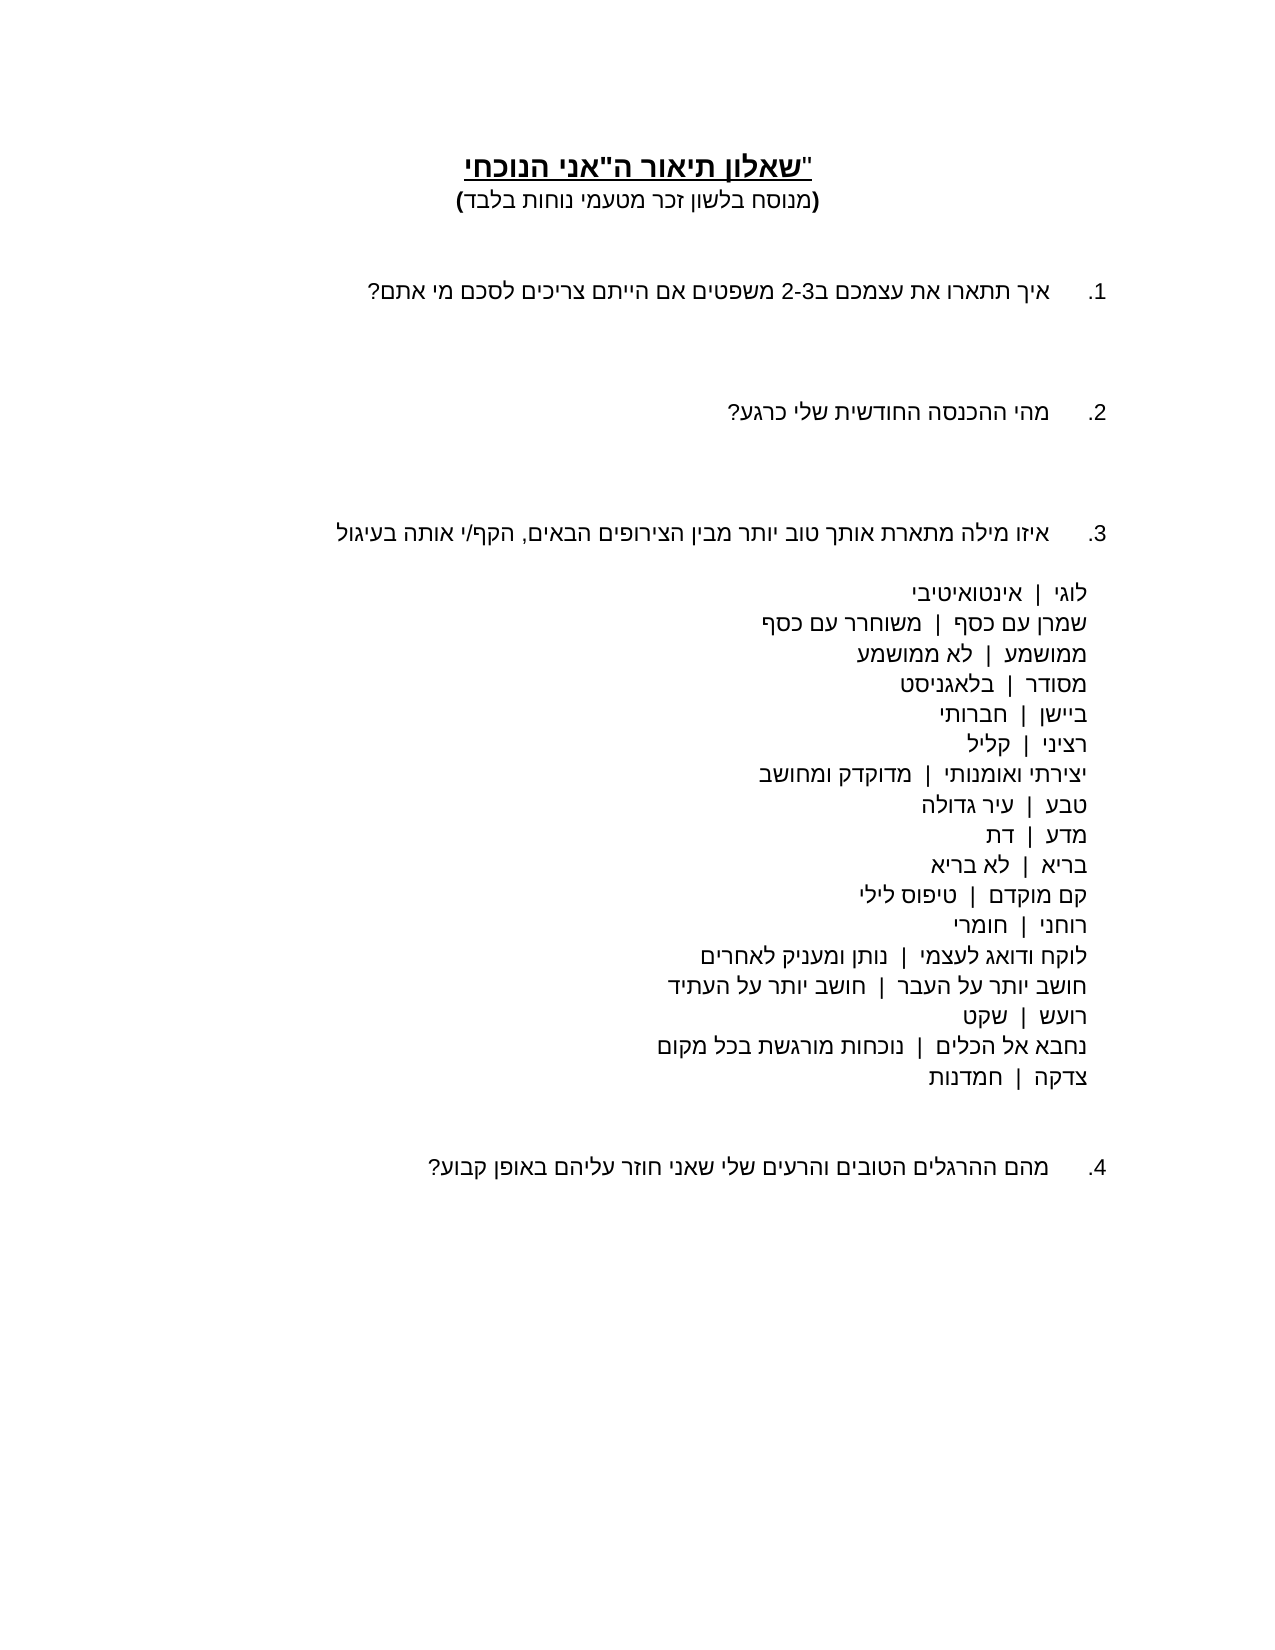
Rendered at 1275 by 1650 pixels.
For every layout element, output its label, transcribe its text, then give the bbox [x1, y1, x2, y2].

text רציני | קליל [150, 731, 1087, 757]
list איך תתארו את עצמכם ב2-3 משפטים אם הייתם צריכים לסכם מי אתם? [150, 278, 1087, 304]
text מדע | דת [150, 822, 1087, 848]
text רועש | שקט [150, 1003, 1087, 1029]
list מהי ההכנסה החודשית שלי כרגע? [150, 399, 1087, 425]
text נחבא אל הכלים | נוכחות מורגשת בכל מקום [150, 1033, 1087, 1059]
text ביישן | חברותי [150, 701, 1087, 727]
list איזו מילה מתארת אותך טוב יותר מבין הצירופים הבאים, הקף/י אותה בעיגול [150, 520, 1087, 546]
text מסודר | בלאגניסט [150, 671, 1087, 697]
text טבע | עיר גדולה [150, 792, 1087, 818]
text רוחני | חומרי [150, 912, 1087, 939]
list מהם ההרגלים הטובים והרעים שלי שאני חוזר עליהם באופן קבוע? [150, 1154, 1087, 1180]
text חושב יותר על העבר | חושב יותר על העתיד [150, 973, 1087, 999]
text ממושמע | לא ממושמע [150, 641, 1087, 667]
text שאלון תיאור ה"אני הנוכחי" (מנוסח בלשון זכר מטעמי נוחות בלבד) [150, 150, 1125, 214]
text בריא | לא בריא [150, 852, 1087, 878]
text שמרן עם כסף | משוחרר עם כסף [150, 610, 1087, 637]
text צדקה | חמדנות [150, 1063, 1087, 1090]
text לוגי | אינטואיטיבי [150, 580, 1087, 606]
text קם מוקדם | טיפוס לילי [150, 882, 1087, 908]
text יצירתי ואומנותי | מדוקדק ומחושב [150, 761, 1087, 788]
text לוקח ודואג לעצמי | נותן ומעניק לאחרים [150, 943, 1087, 969]
